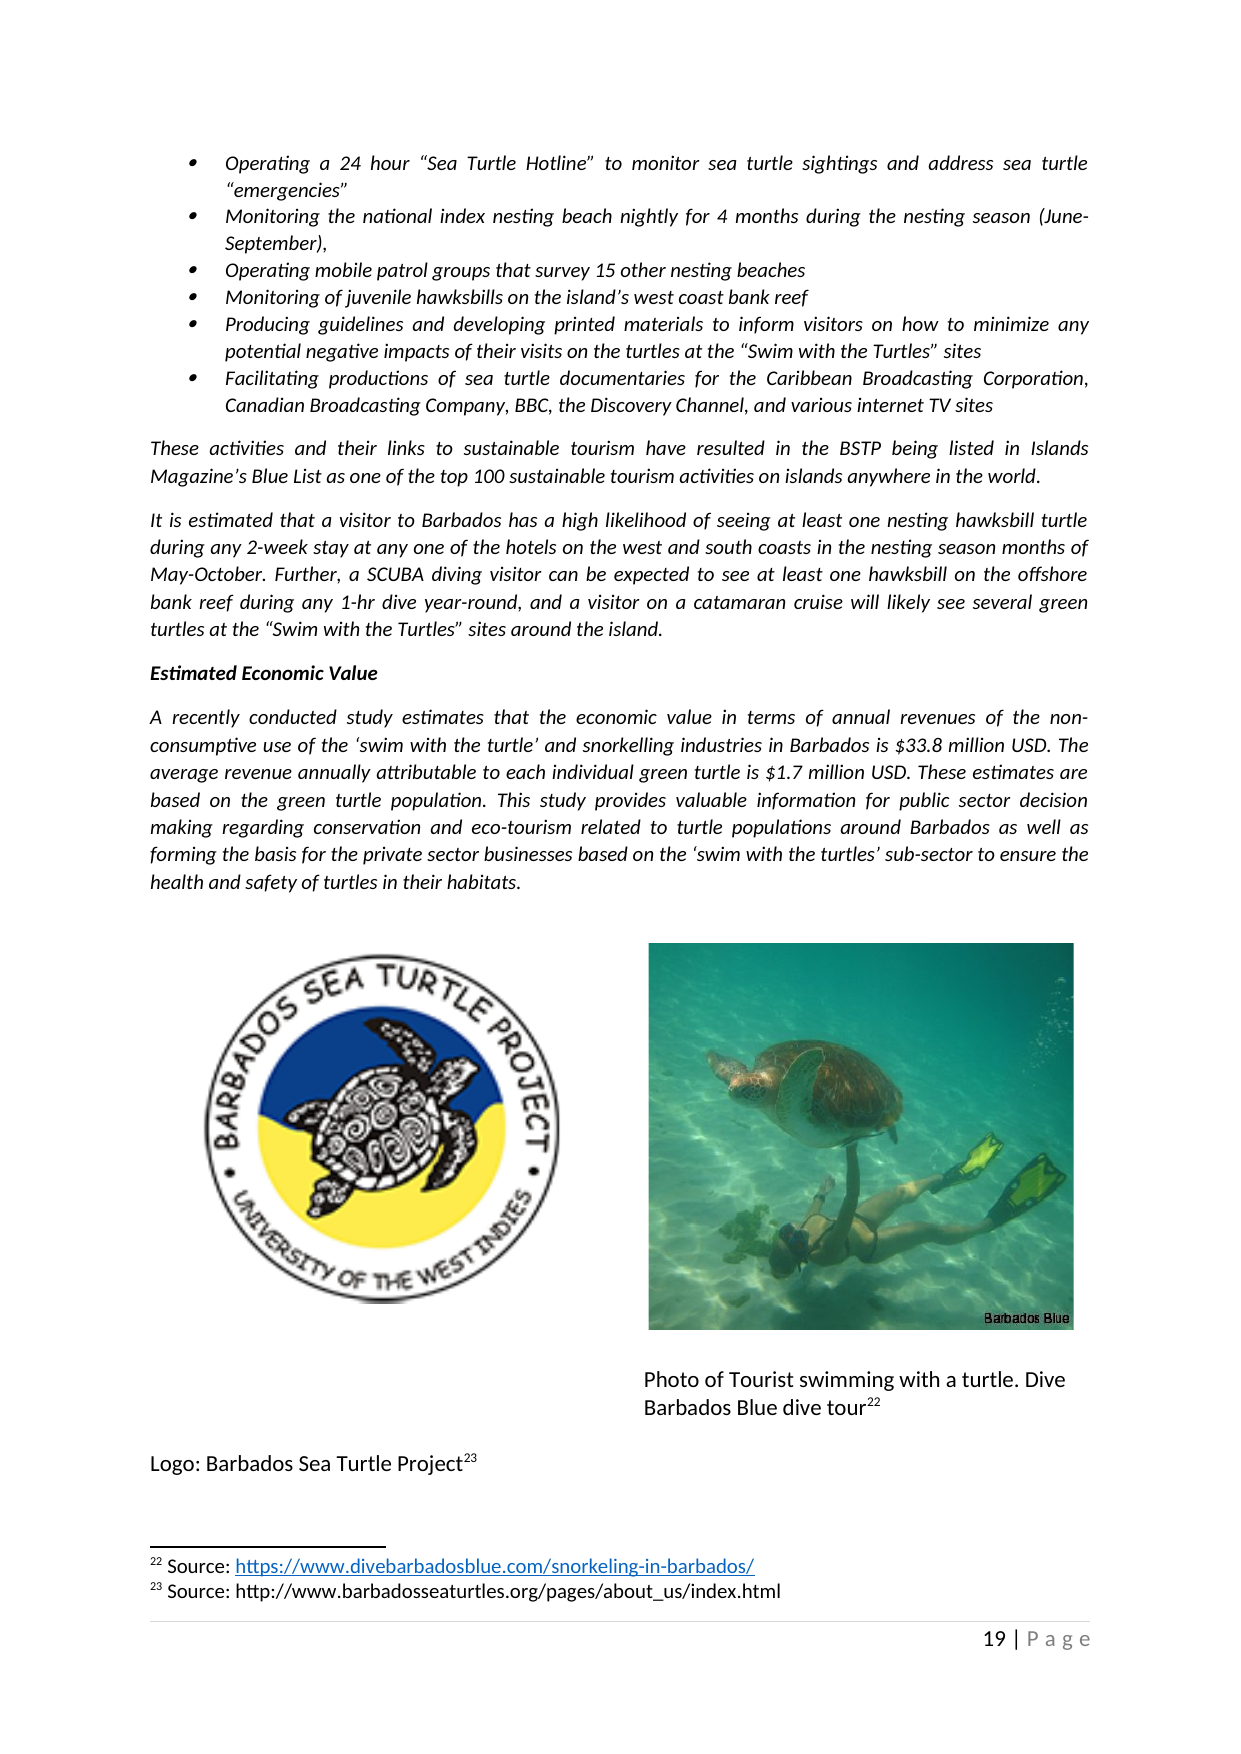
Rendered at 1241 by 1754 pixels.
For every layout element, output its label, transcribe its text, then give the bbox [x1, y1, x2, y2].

picture [648, 943, 1074, 1330]
list Facilitating productions of sea turtle documentaries for the Caribbean Broadcasting Corporation, Canadian Broadcasting Company, BBC, the Discovery Channel, and various internet TV sites [187, 365, 1090, 417]
text A recently conducted study estimates that the economic value in terms of annual revenues of the non-consumptive use of the ‘swim with the turtle’ and snorkelling industries in Barbados is $33.8 million USD. The average revenue annually attributable to each individual green turtle is $1.7 million USD. These estimates are based on the green turtle population. This study provides valuable information for public sector decision making regarding conservation and eco-tourism related to turtle populations around Barbados as well as forming the basis for the private sector businesses based on the ‘swim with the turtles’ sub-sector to ensure the health and safety of turtles in their habitats. [150, 704, 1090, 894]
list Producing guidelines and developing printed materials to inform visitors on how to minimize any potential negative impacts of their visits on the turtles at the “Swim with the Turtles” sites [187, 311, 1090, 363]
table_header Photo of Tourist swimming with a turtle. Dive Barbados Blue dive tour [633, 1365, 1090, 1449]
list Operating mobile patrol groups that survey 15 other nesting beaches [187, 257, 1090, 283]
text These activities and their links to sustainable tourism have resulted in the BSTP being listed in Islands Magazine’s Blue List as one of the top 100 sustainable tourism activities on islands anywhere in the world. [150, 435, 1090, 488]
text Logo: Barbados Sea Turtle Project [150, 1449, 1090, 1477]
list Monitoring the national index nesting beach nightly for 4 months during the nesting season (June-September), [187, 204, 1090, 256]
list Monitoring of juvenile hawksbills on the island’s west coast bank reef [187, 284, 1090, 310]
picture [202, 952, 563, 1304]
text It is estimated that a visitor to Barbados has a high likelihood of seeing at least one nesting hawksbill turtle during any 2-week stay at any one of the hotels on the west and south coasts in the nesting season months of May-October. Further, a SCUBA diving visitor can be expected to see at least one hawksbill on the offshore bank reef during any 1-hr dive year-round, and a visitor on a catamaran cruise will likely see several green turtles at the “Swim with the Turtles” sites around the island. [150, 507, 1090, 642]
text Estimated Economic Value [150, 661, 1090, 686]
list Operating a 24 hour “Sea Turtle Hotline” to monitor sea turtle sightings and address sea turtle “emergencies” [187, 150, 1090, 202]
